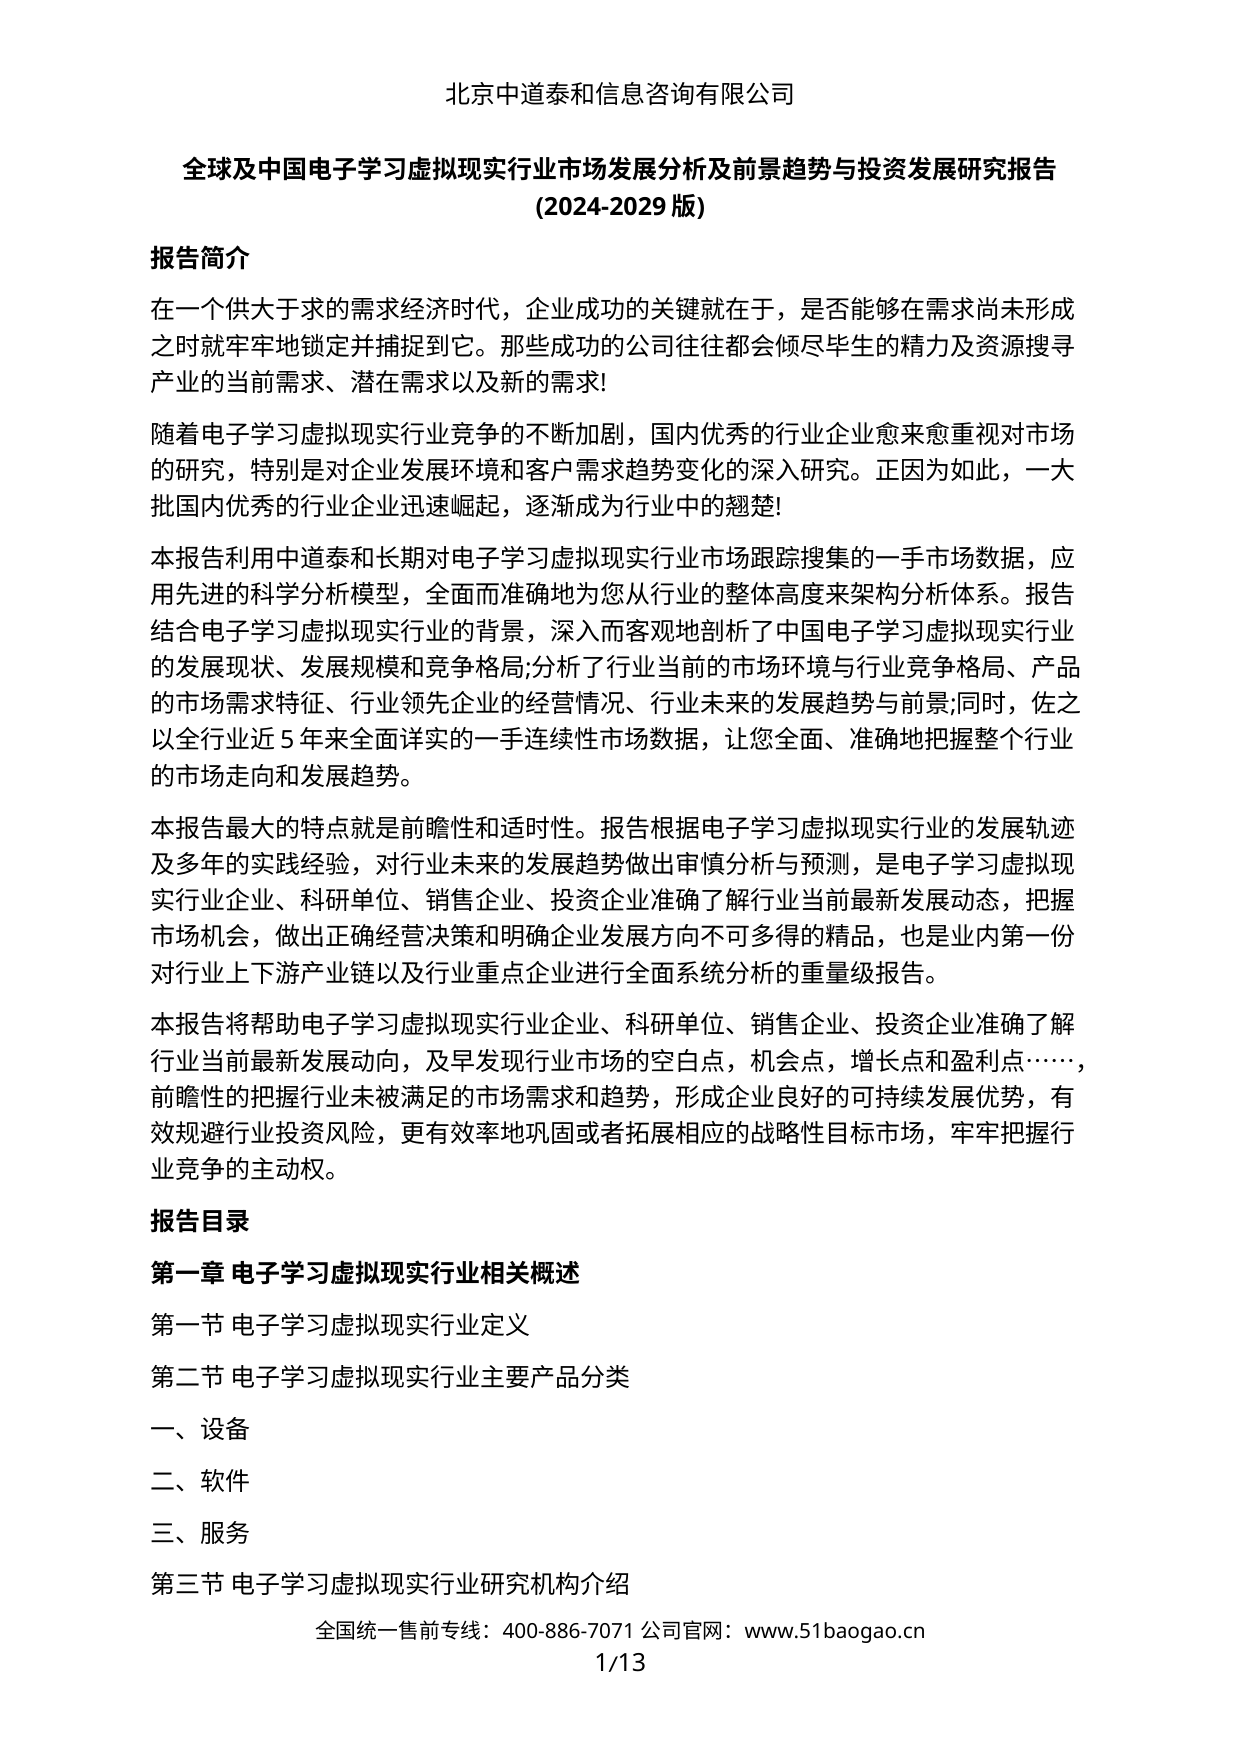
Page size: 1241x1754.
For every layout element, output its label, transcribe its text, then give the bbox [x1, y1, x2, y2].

text 本报告将帮助电子学习虚拟现实行业企业、科研单位、销售企业、投资企业准确了解行业当前最新发展动向，及早发现行业市场的空白点，机会点，增长点和盈利点……，前瞻性的把握行业未被满足的市场需求和趋势，形成企业良好的可持续发展优势，有效规避行业投资风险，更有效率地巩固或者拓展相应的战略性目标市场，牢牢把握行业竞争的主动权。 [150, 1005, 1090, 1186]
text 第一节 电子学习虚拟现实行业定义 [150, 1306, 1090, 1342]
text 本报告最大的特点就是前瞻性和适时性。报告根据电子学习虚拟现实行业的发展轨迹及多年的实践经验，对行业未来的发展趋势做出审慎分析与预测，是电子学习虚拟现实行业企业、科研单位、销售企业、投资企业准确了解行业当前最新发展动态，把握市场机会，做出正确经营决策和明确企业发展方向不可多得的精品，也是业内第一份对行业上下游产业链以及行业重点企业进行全面系统分析的重量级报告。 [150, 808, 1090, 989]
text 二、软件 [150, 1461, 1090, 1497]
text 全球及中国电子学习虚拟现实行业市场发展分析及前景趋势与投资发展研究报告(2024-2029版) [150, 150, 1090, 222]
text 本报告利用中道泰和长期对电子学习虚拟现实行业市场跟踪搜集的一手市场数据，应用先进的科学分析模型，全面而准确地为您从行业的整体高度来架构分析体系。报告结合电子学习虚拟现实行业的背景，深入而客观地剖析了中国电子学习虚拟现实行业的发展现状、发展规模和竞争格局;分析了行业当前的市场环境与行业竞争格局、产品的市场需求特征、行业领先企业的经营情况、行业未来的发展趋势与前景;同时，佐之以全行业近5年来全面详实的一手连续性市场数据，让您全面、准确地把握整个行业的市场走向和发展趋势。 [150, 539, 1090, 792]
text 报告简介 [150, 238, 1090, 274]
text 在一个供大于求的需求经济时代，企业成功的关键就在于，是否能够在需求尚未形成之时就牢牢地锁定并捕捉到它。那些成功的公司往往都会倾尽毕生的精力及资源搜寻产业的当前需求、潜在需求以及新的需求! [150, 290, 1090, 399]
text 一、设备 [150, 1409, 1090, 1446]
text 随着电子学习虚拟现实行业竞争的不断加剧，国内优秀的行业企业愈来愈重视对市场的研究，特别是对企业发展环境和客户需求趋势变化的深入研究。正因为如此，一大批国内优秀的行业企业迅速崛起，逐渐成为行业中的翘楚! [150, 414, 1090, 523]
text 第二节 电子学习虚拟现实行业主要产品分类 [150, 1357, 1090, 1394]
text 第三节 电子学习虚拟现实行业研究机构介绍 [150, 1565, 1090, 1601]
text 第一章 电子学习虚拟现实行业相关概述 [150, 1254, 1090, 1290]
text 三、服务 [150, 1513, 1090, 1549]
text 报告目录 [150, 1202, 1090, 1238]
